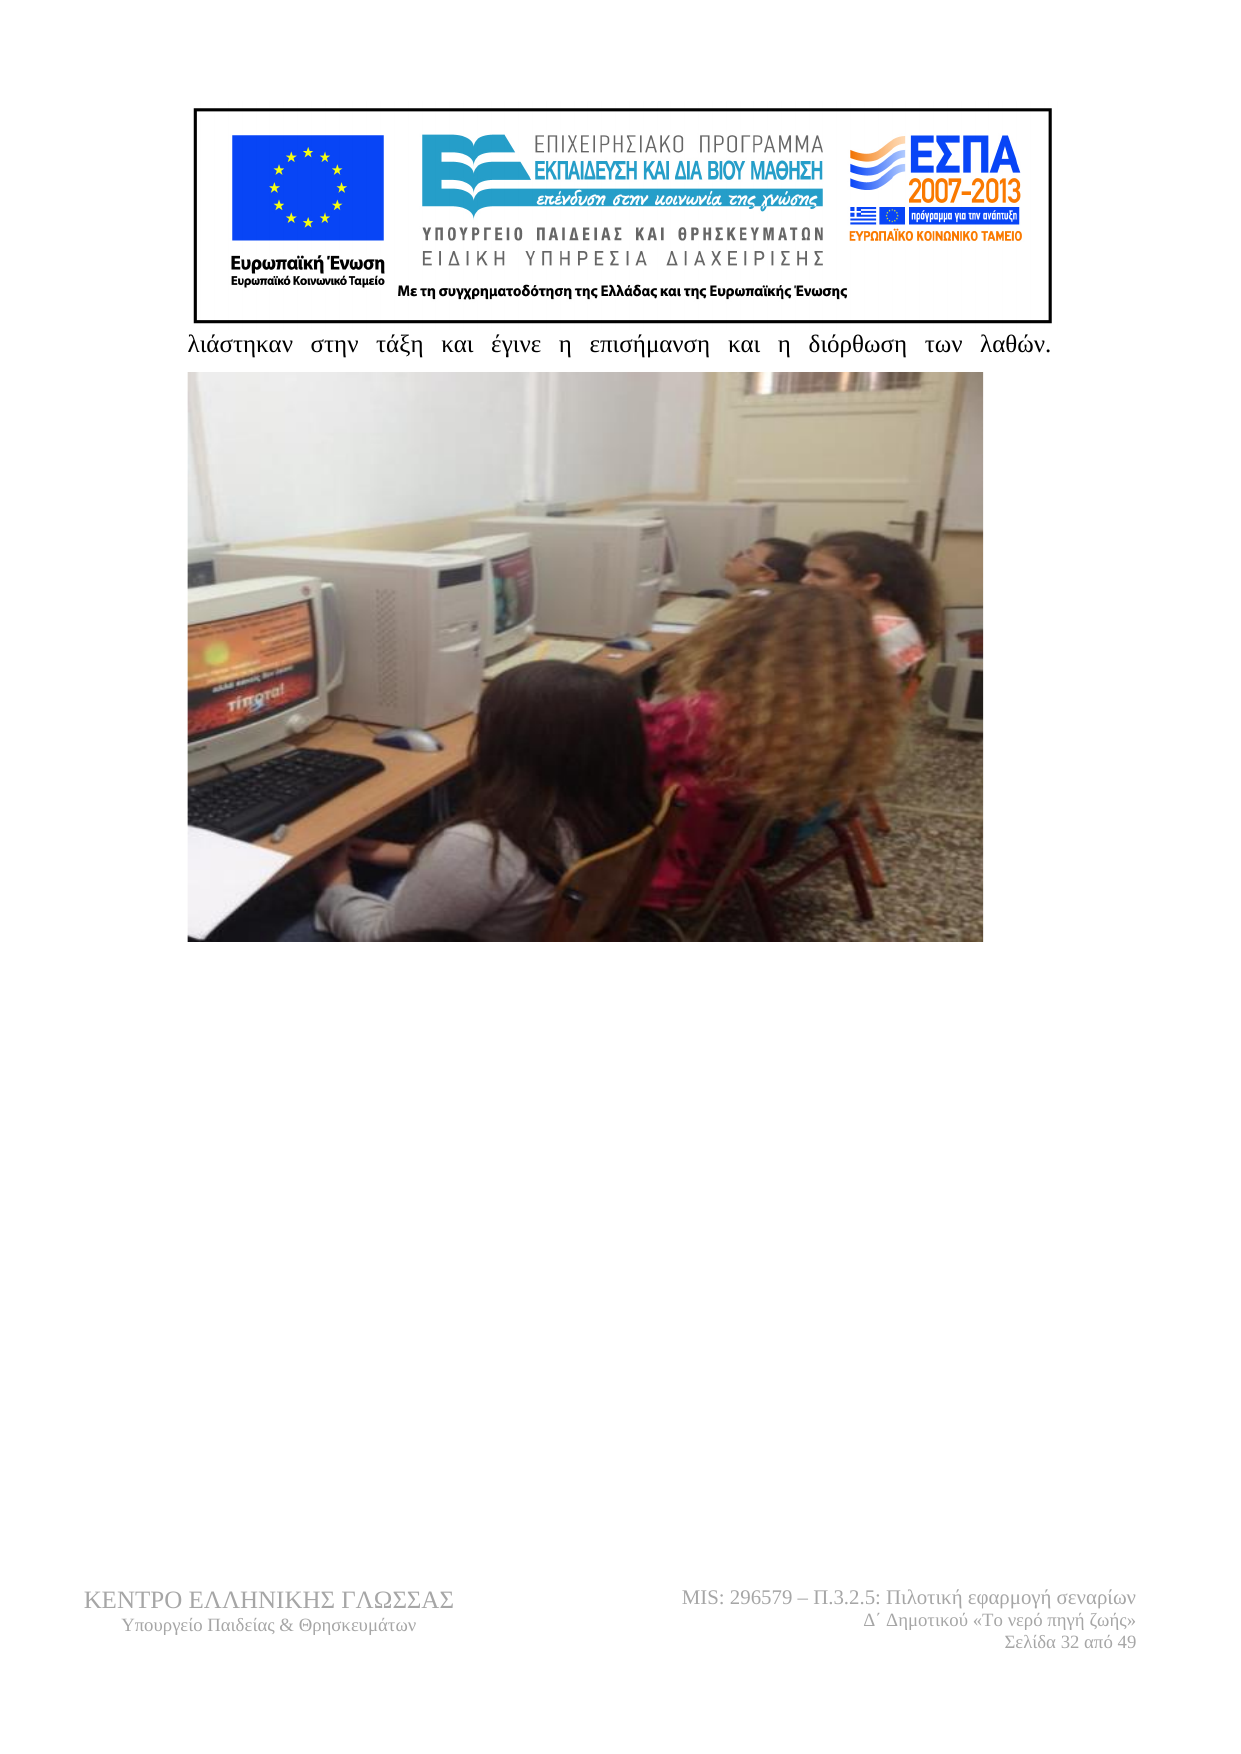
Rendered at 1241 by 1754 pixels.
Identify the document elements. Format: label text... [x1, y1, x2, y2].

picture [187, 101, 1058, 330]
picture [187, 372, 984, 942]
